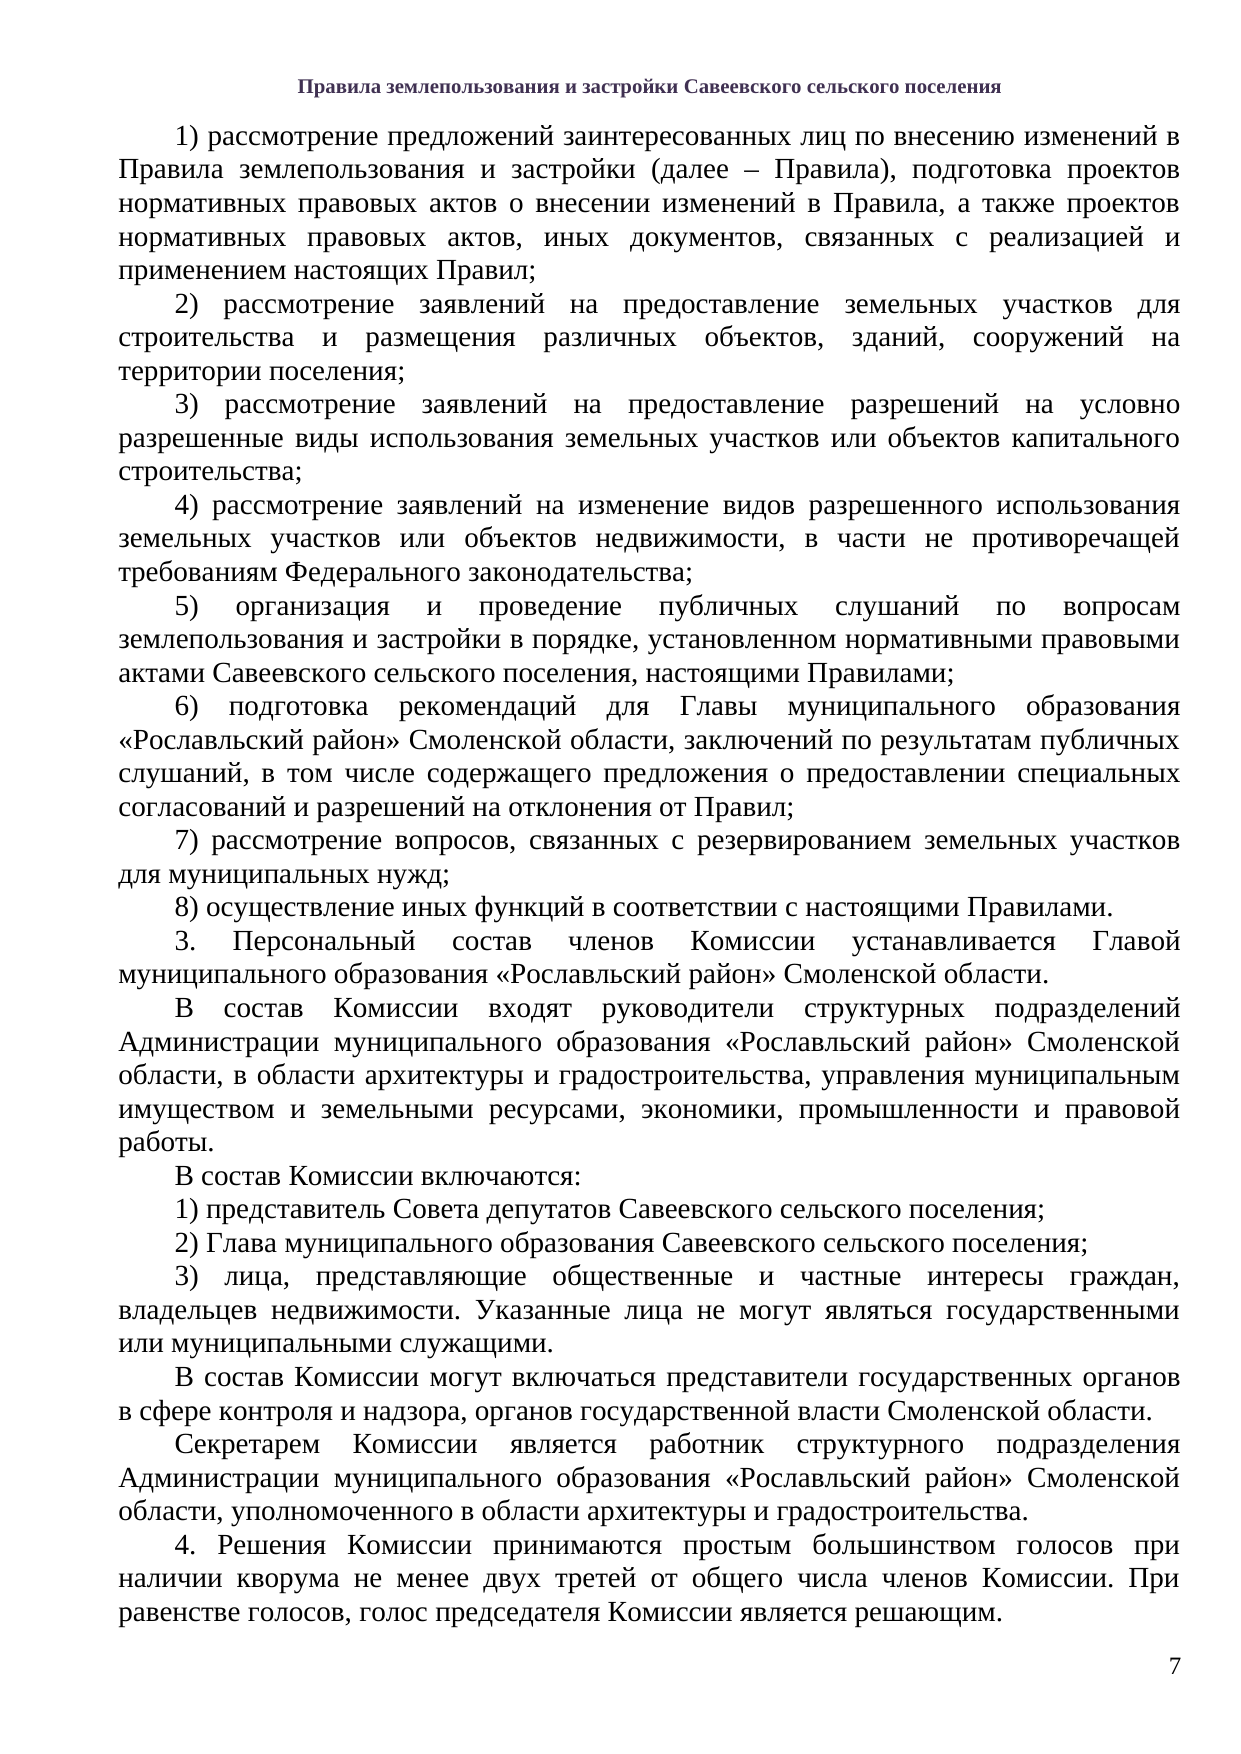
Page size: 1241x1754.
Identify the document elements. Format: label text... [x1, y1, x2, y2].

text В состав Комиссии включаются: [118, 1158, 1181, 1191]
text 1) рассмотрение предложений заинтересованных лиц по внесению изменений в Правила землепользования и застройки (далее – Правила), подготовка проектов нормативных правовых актов о внесении изменений в Правила, а также проектов нормативных правовых актов, иных документов, связанных с реализацией и применением настоящих Правил; [118, 118, 1181, 286]
text 5) организация и проведение публичных слушаний по вопросам землепользования и застройки в порядке, установленном нормативными правовыми актами Савеевского сельского поселения, настоящими Правилами; [118, 588, 1181, 688]
text 8) осуществление иных функций в соответствии с настоящими Правилами. [118, 889, 1181, 923]
text Секретарем Комиссии является работник структурного подразделения Администрации муниципального образования «Рославльский район» Смоленской области, уполномоченного в области архитектуры и градостроительства. [118, 1426, 1181, 1527]
text В состав Комиссии входят руководители структурных подразделений Администрации муниципального образования «Рославльский район» Смоленской области, в области архитектуры и градостроительства, управления муниципальным имуществом и земельными ресурсами, экономики, промышленности и правовой работы. [118, 990, 1181, 1158]
text 4. Решения Комиссии принимаются простым большинством голосов при наличии кворума не менее двух третей от общего числа членов Комиссии. При равенстве голосов, голос председателя Комиссии является решающим. [118, 1527, 1181, 1627]
text В состав Комиссии могут включаться представители государственных органов в сфере контроля и надзора, органов государственной власти Смоленской области. [118, 1359, 1181, 1426]
text 4) рассмотрение заявлений на изменение видов разрешенного использования земельных участков или объектов недвижимости, в части не противоречащей требованиям Федерального законодательства; [118, 487, 1181, 588]
text 3. Персональный состав членов Комиссии устанавливается Главой муниципального образования «Рославльский район» Смоленской области. [118, 923, 1181, 990]
text 1) представитель Совета депутатов Савеевского сельского поселения; [118, 1191, 1181, 1225]
text 7) рассмотрение вопросов, связанных с резервированием земельных участков для муниципальных нужд; [118, 822, 1181, 889]
text 2) Глава муниципального образования Савеевского сельского поселения; [118, 1225, 1181, 1258]
text 3) рассмотрение заявлений на предоставление разрешений на условно разрешенные виды использования земельных участков или объектов капитального строительства; [118, 386, 1181, 487]
text 2) рассмотрение заявлений на предоставление земельных участков для строительства и размещения различных объектов, зданий, сооружений на территории поселения; [118, 286, 1181, 386]
text 6) подготовка рекомендаций для Главы муниципального образования «Рославльский район» Смоленской области, заключений по результатам публичных слушаний, в том числе содержащего предложения о предоставлении специальных согласований и разрешений на отклонения от Правил; [118, 688, 1181, 822]
text 3) лица, представляющие общественные и частные интересы граждан, владельцев недвижимости. Указанные лица не могут являться государственными или муниципальными служащими. [118, 1258, 1181, 1359]
